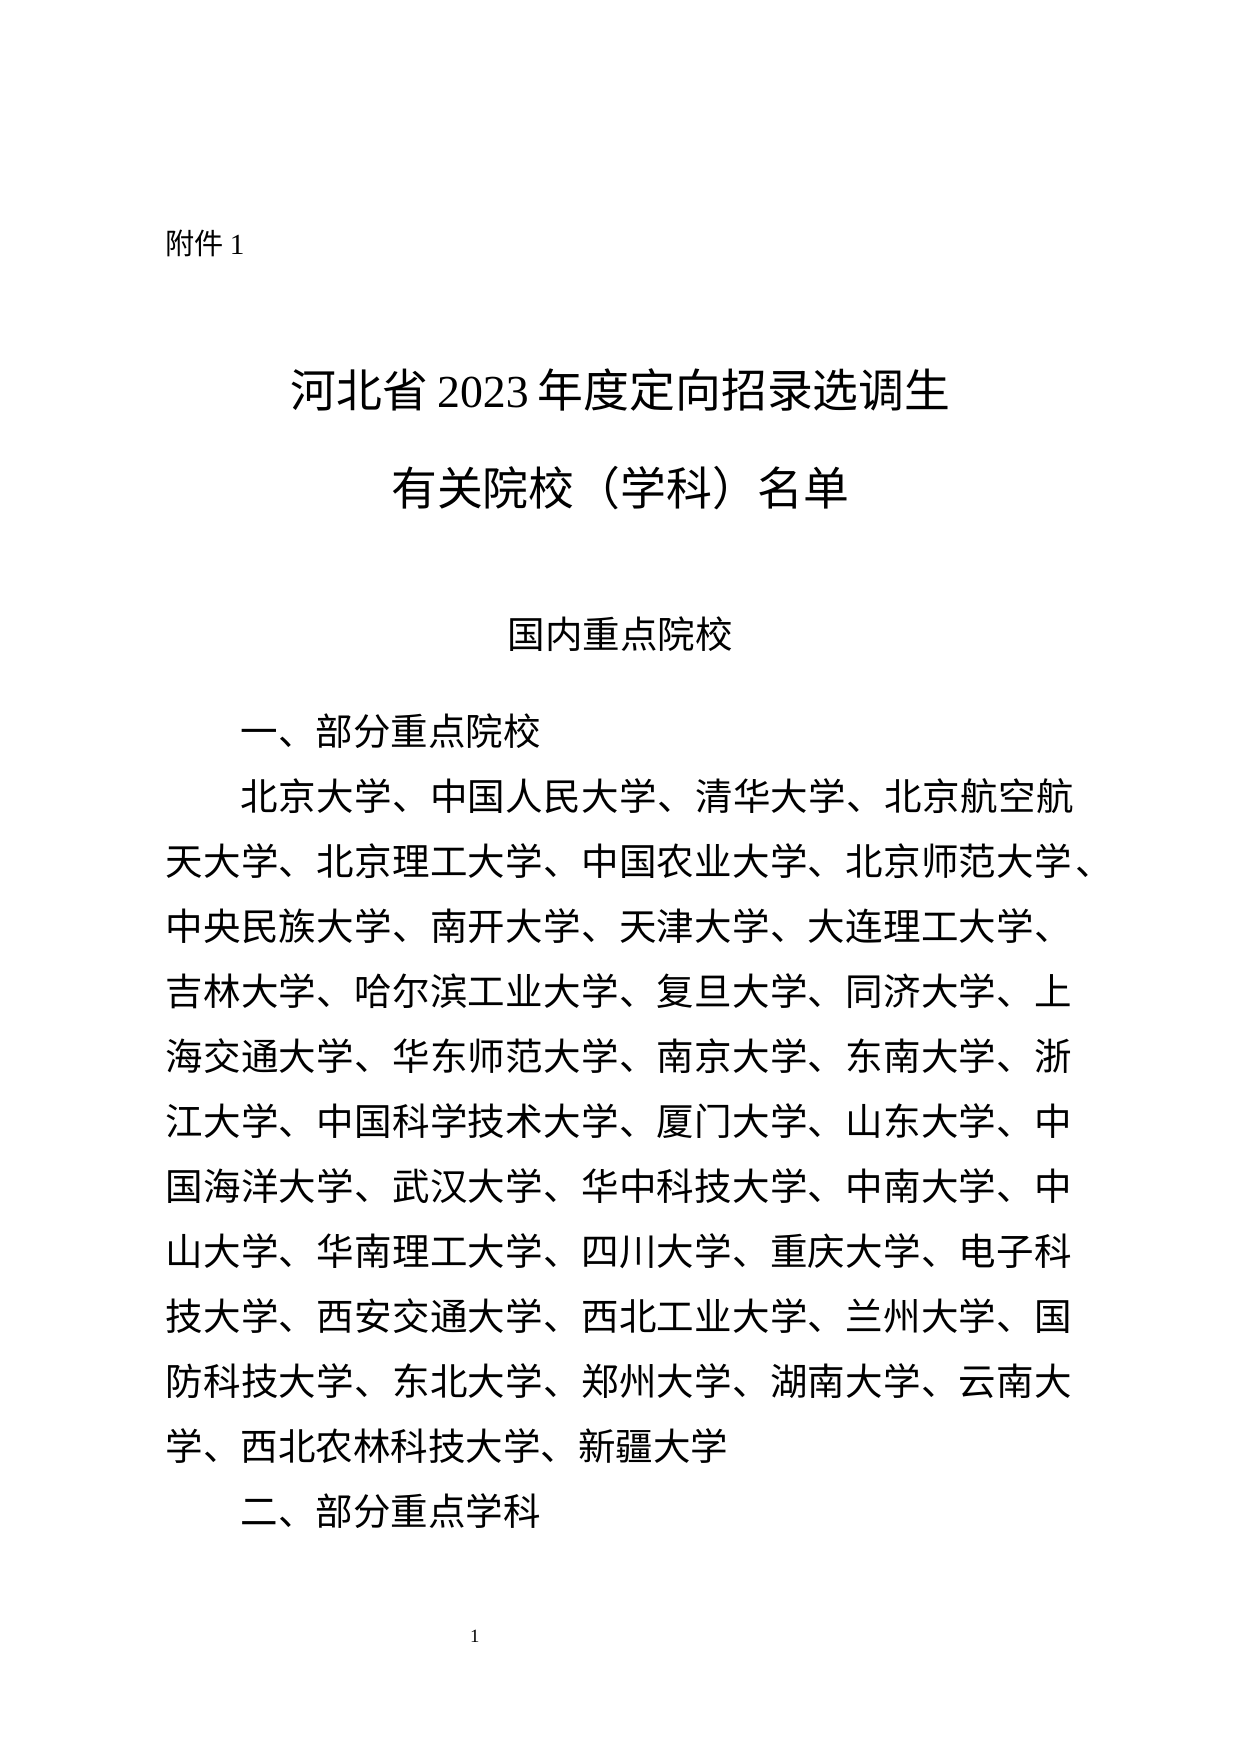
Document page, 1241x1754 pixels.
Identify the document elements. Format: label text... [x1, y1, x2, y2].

text 一、部分重点院校 [165, 697, 1075, 762]
text 有关院校（学科）名单 [165, 437, 1075, 534]
text 北京大学、中国人民大学、清华大学、北京航空航天大学、北京理工大学、中国农业大学、北京师范大学、中央民族大学、南开大学、天津大学、大连理工大学、吉林大学、哈尔滨工业大学、复旦大学、同济大学、上海交通大学、华东师范大学、南京大学、东南大学、浙江大学、中国科学技术大学、厦门大学、山东大学、中国海洋大学、武汉大学、华中科技大学、中南大学、中山大学、华南理工大学、四川大学、重庆大学、电子科技大学、西安交通大学、西北工业大学、兰州大学、国防科技大学、东北大学、郑州大学、湖南大学、云南大学、西北农林科技大学、新疆大学 [165, 762, 1075, 1477]
text 国内重点院校 [165, 599, 1075, 664]
text 河北省2023年度定向招录选调生 [165, 339, 1075, 437]
text 附件1 [165, 209, 1075, 274]
text 二、部分重点学科 [165, 1477, 1075, 1542]
